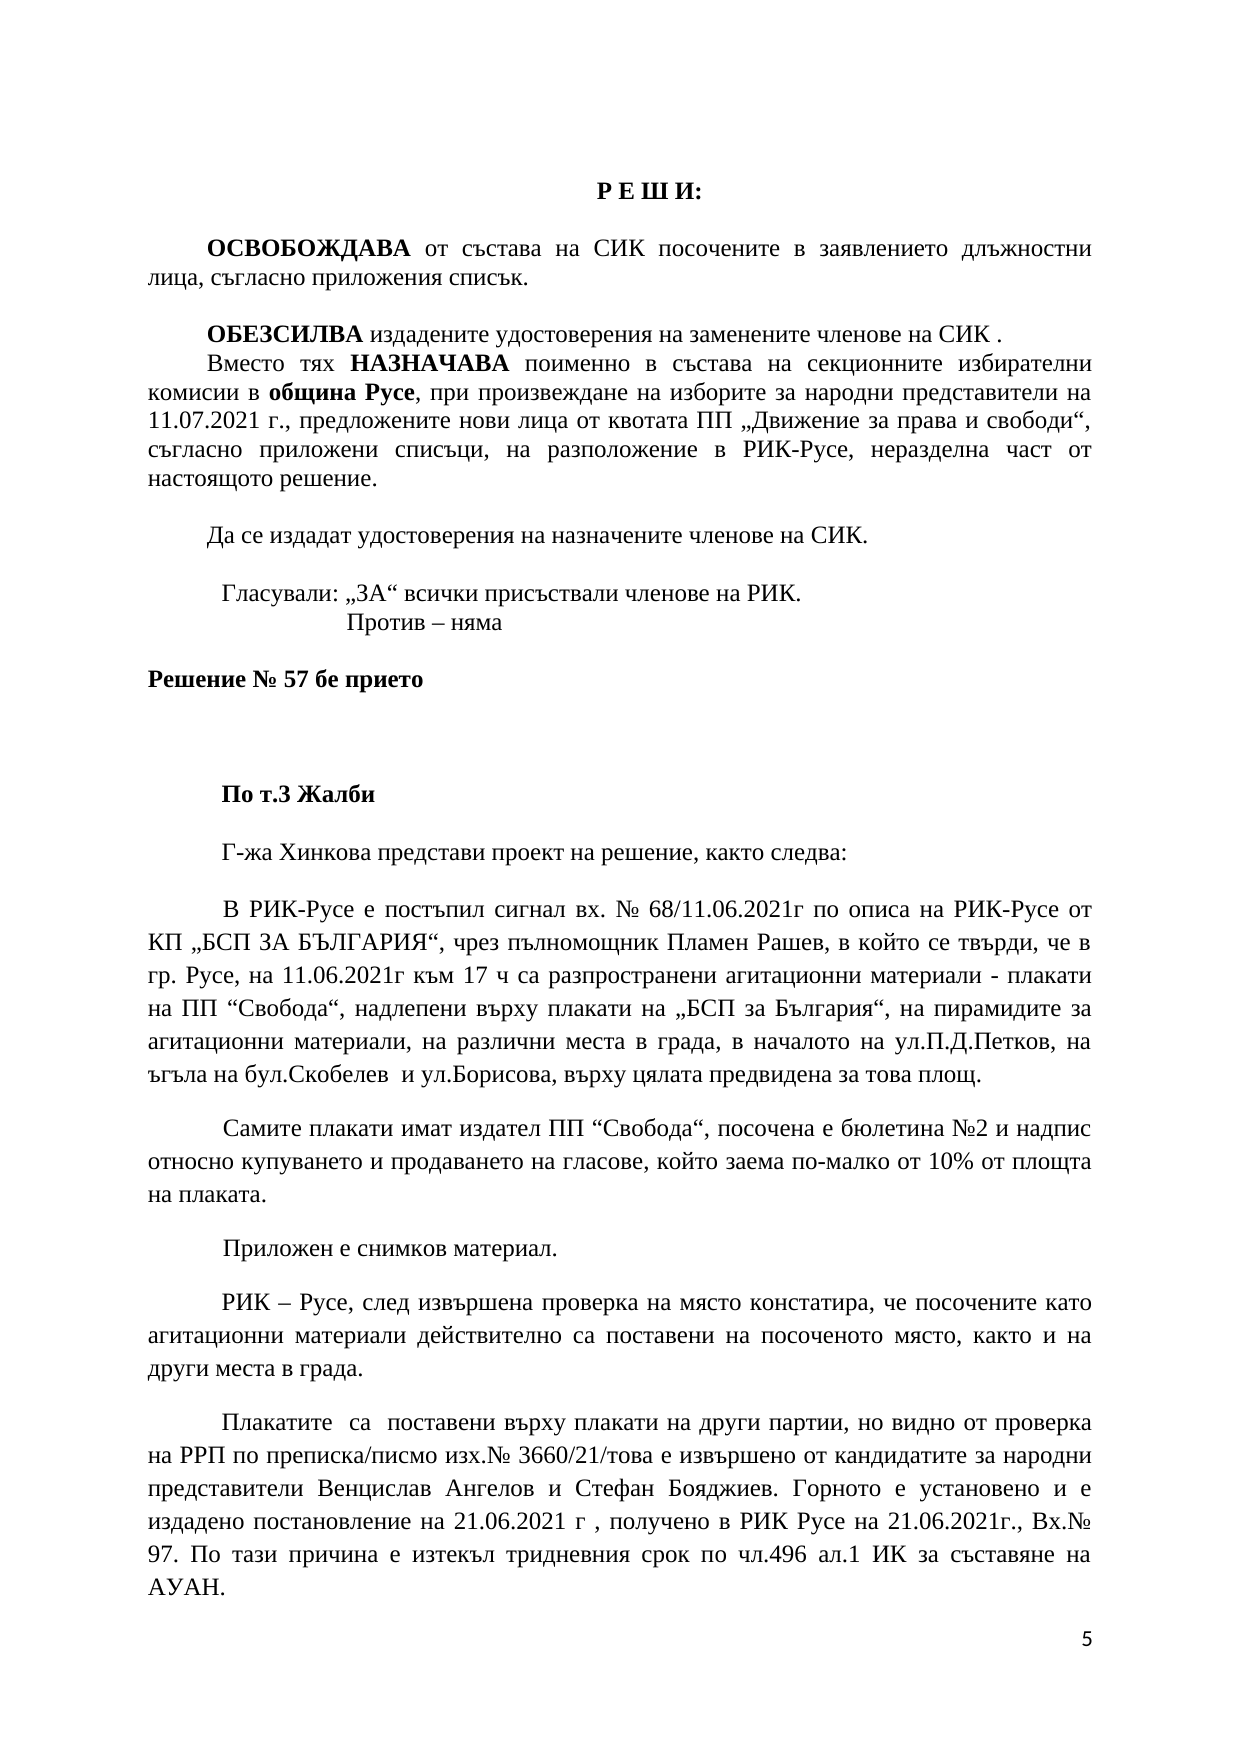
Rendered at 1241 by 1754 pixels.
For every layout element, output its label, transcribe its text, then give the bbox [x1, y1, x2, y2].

text Гласували: „ЗА“ всички присъствали членове на РИК. [148, 578, 1093, 607]
text Г-жа Хинкова представи проект на решение, както следва: [148, 837, 1093, 866]
text По т.3 Жалби [148, 779, 1093, 808]
text Решение № 57 бе прието [148, 664, 1093, 693]
text РИК – Русе, след извършена проверка на място констатира, че посочените като агитационни материали действително са поставени на посоченото място, както и на други места в града. [148, 1287, 1093, 1382]
text Плакатите са поставени върху плакати на други партии, но видно от проверка на РРП по преписка/писмо изх.№ 3660/21/това е извършено от кандидатите за народни представители Венцислав Ангелов и Стефан Бояджиев. Горното е установено и е издадено постановление на 21.06.2021 г , получено в РИК Русе на 21.06.2021г., Вх.№ 97. По тази причина е изтекъл тридневния срок по чл.496 ал.1 ИК за съставяне на АУАН. [148, 1407, 1093, 1601]
text В РИК-Русе е постъпил сигнал вх. № 68/11.06.2021г по описа на РИК-Русе от КП „БСП ЗА БЪЛГАРИЯ“, чрез пълномощник Пламен Рашев, в който се твърди, че в гр. Русе, на 11.06.2021г към 17 ч са разпространени агитационни материали - плакати на ПП “Свобода“, надлепени върху плакати на „БСП за България“, на пирамидите за агитационни материали, на различни места в града, в началото на ул.П.Д.Петков, на ъгъла на бул.Скобелев и ул.Борисова, върху цялата предвидена за това площ. [148, 894, 1093, 1088]
text Приложен е снимков материал. [148, 1233, 1093, 1262]
text Вместо тях НАЗНАЧАВА поименно в състава на секционните избирателни комисии в община Русе, при произвеждане на изборите за народни представители на 11.07.2021 г., предложените нови лица от квотата ПП „Движение за права и свободи“, съгласно приложени списъци, на разположение в РИК-Русе, неразделна част от настоящото решение. [148, 348, 1093, 492]
text ОБЕЗСИЛВА издадените удостоверения на заменените членове на СИК . [148, 319, 1093, 348]
text ОСВОБОЖДАВА от състава на СИК посочените в заявлението длъжностни лица, съгласно приложения списък. [148, 233, 1093, 291]
text Р Е Ш И: [148, 176, 1093, 205]
text Самите плакати имат издател ПП “Свобода“, посочена е бюлетина №2 и надпис относно купуването и продаването на гласове, който заема по-малко от 10% от площта на плаката. [148, 1113, 1093, 1208]
text Да се издадат удостоверения на назначените членове на СИК. [148, 521, 1093, 549]
text Против – няма [148, 607, 1093, 636]
